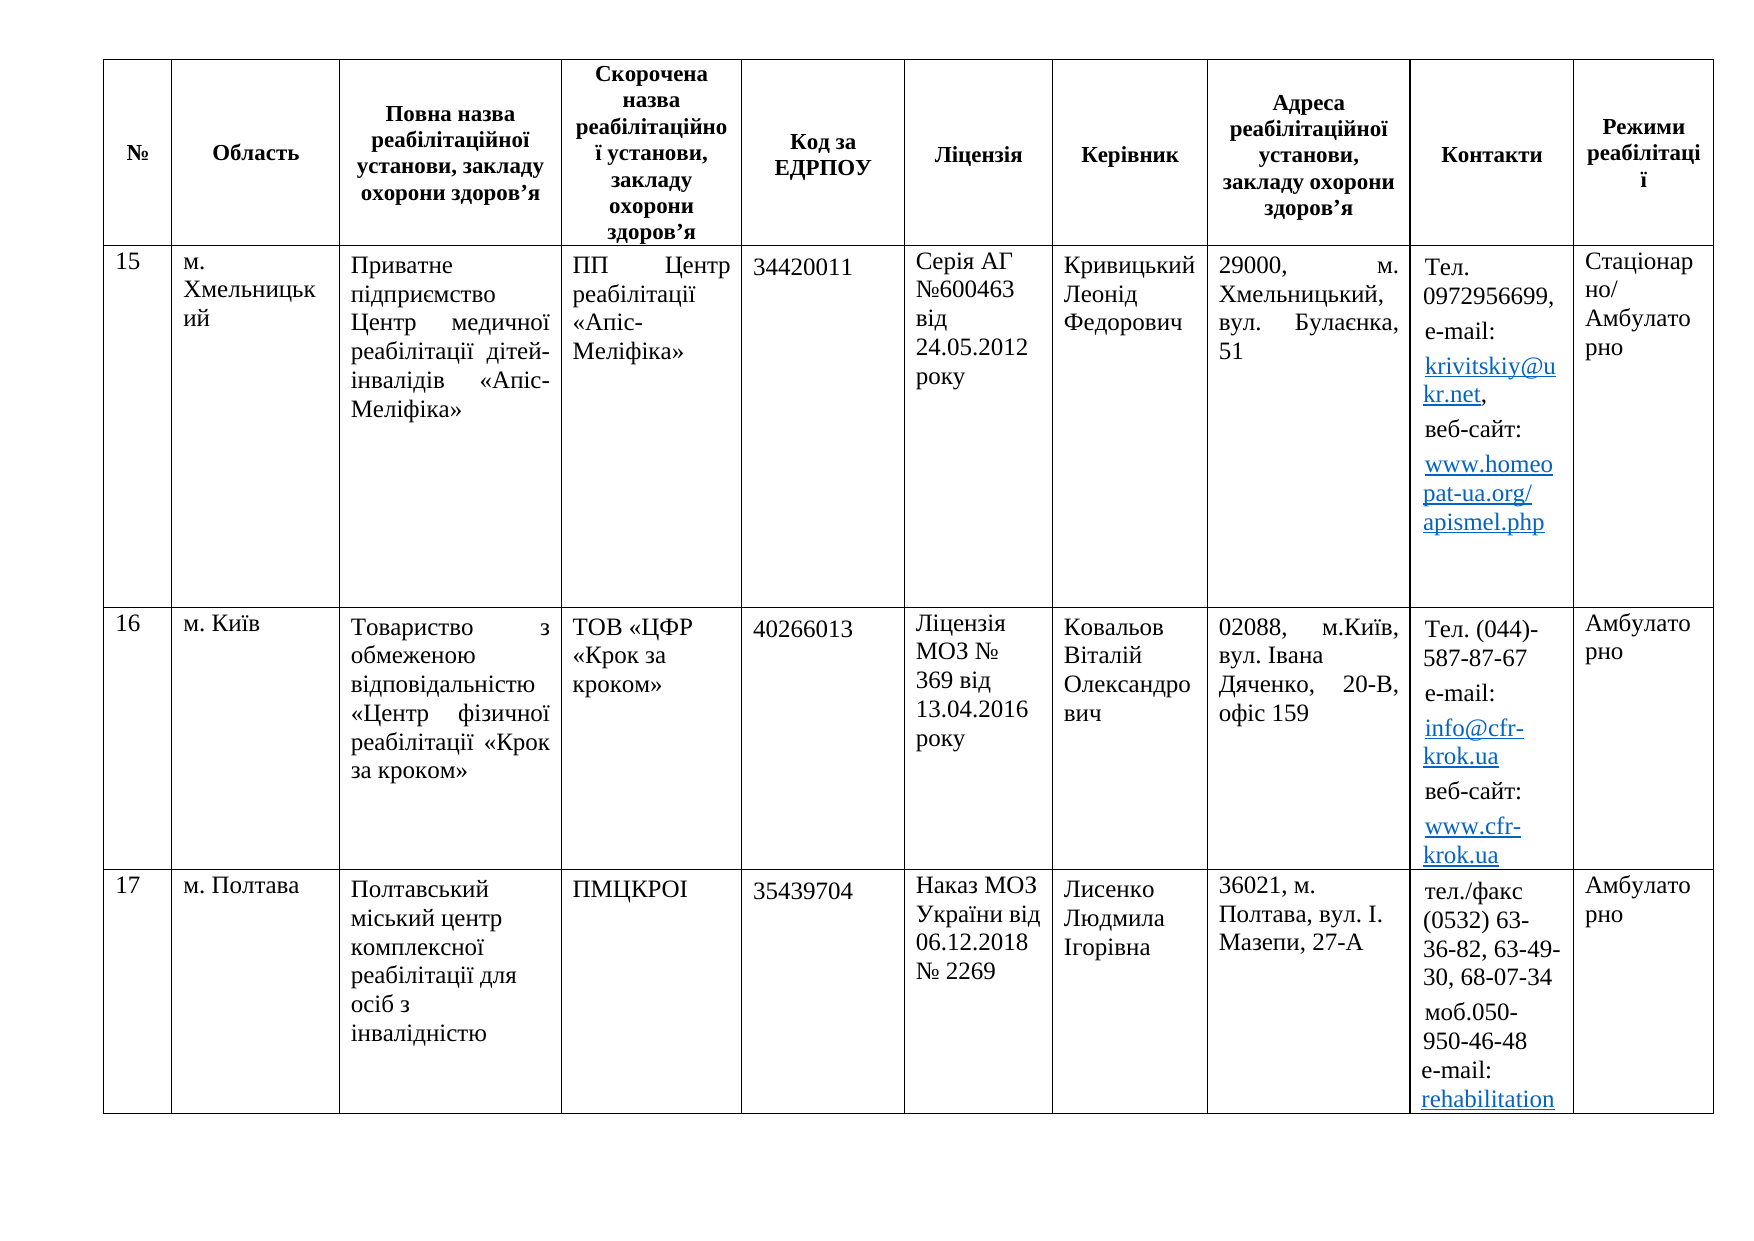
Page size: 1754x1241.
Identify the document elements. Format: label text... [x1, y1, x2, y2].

table_header Контакти [1411, 60, 1573, 245]
table_header Скорочена назва реабілітаційної установи, закладу охорони здоров’я [562, 60, 741, 245]
table_cell 34420011 [742, 246, 904, 607]
table_cell м. Київ [172, 608, 339, 869]
table_cell Наказ МОЗ України від 06.12.2018 № 2269 [905, 870, 1052, 1112]
table_cell Стаціонарно/ Амбулаторно [1574, 246, 1713, 607]
table_header Повна назва реабілітаційної установи, закладу охорони здоров’я [340, 60, 561, 245]
table_cell Амбулаторно [1574, 608, 1713, 869]
table_header Керівник [1053, 60, 1207, 245]
table_header Режими реабілітації [1574, 60, 1713, 245]
table_cell Кривицький Леонід Федорович [1053, 246, 1207, 607]
table_cell 40266013 [742, 608, 904, 869]
table_cell 17 [104, 870, 171, 1112]
table_header Область [172, 60, 339, 245]
table_cell м. Полтава [172, 870, 339, 1112]
table_cell Приватне підприємство Центр медичної реабілітації дітей-інвалідів «Апіс-Меліфіка» [340, 246, 561, 607]
table_cell Полтавський міський центр комплексної реабілітації для осіб з інвалідністю [340, 870, 561, 1112]
table_cell 02088, м.Київ, вул. Івана Дяченко, 20-В, офіс 159 [1208, 608, 1409, 869]
table_cell 29000, м. Хмельницький, вул. Булаєнка, 51 [1208, 246, 1409, 607]
table_cell ПП Центр реабілітації «Апіс-Меліфіка» [562, 246, 741, 607]
table_cell Тел. (044)-587-87-67 e-mail: info@cfr-krok.ua веб-сайт: www.cfr-krok.ua [1411, 608, 1573, 869]
table_cell Товариство з обмеженою відповідальністю «Центр фізичної реабілітації «Крок за кроком» [340, 608, 561, 869]
table_cell ТОВ «ЦФР «Крок за кроком» [562, 608, 741, 869]
table_header Ліцензія [905, 60, 1052, 245]
table_cell ПМЦКРОІ [562, 870, 741, 1112]
table_cell 36021, м. Полтава, вул. І. Мазепи, 27-А [1208, 870, 1409, 1112]
table_cell Ковальов Віталій Олександрович [1053, 608, 1207, 869]
table_cell Ліцензія МОЗ № 369 від 13.04.2016 року [905, 608, 1052, 869]
table_cell Тел. 0972956699, e-mail: krivitskiy@ukr.net, веб-сайт: www.homeopat-ua.org/apismel.php [1411, 246, 1573, 607]
table_cell 15 [104, 246, 171, 607]
table_cell м. Хмельницький [172, 246, 339, 607]
table_cell 35439704 [742, 870, 904, 1112]
table_cell Серія АГ №600463 від 24.05.2012 року [905, 246, 1052, 607]
table_cell Амбулаторно [1574, 870, 1713, 1112]
table_header Код за ЕДРПОУ [742, 60, 904, 245]
table_header № [104, 60, 171, 245]
table_header Адреса реабілітаційної установи, закладу охорони здоров’я [1208, 60, 1409, 245]
table_cell Лисенко Людмила Ігорівна [1053, 870, 1207, 1112]
table_cell 16 [104, 608, 171, 869]
